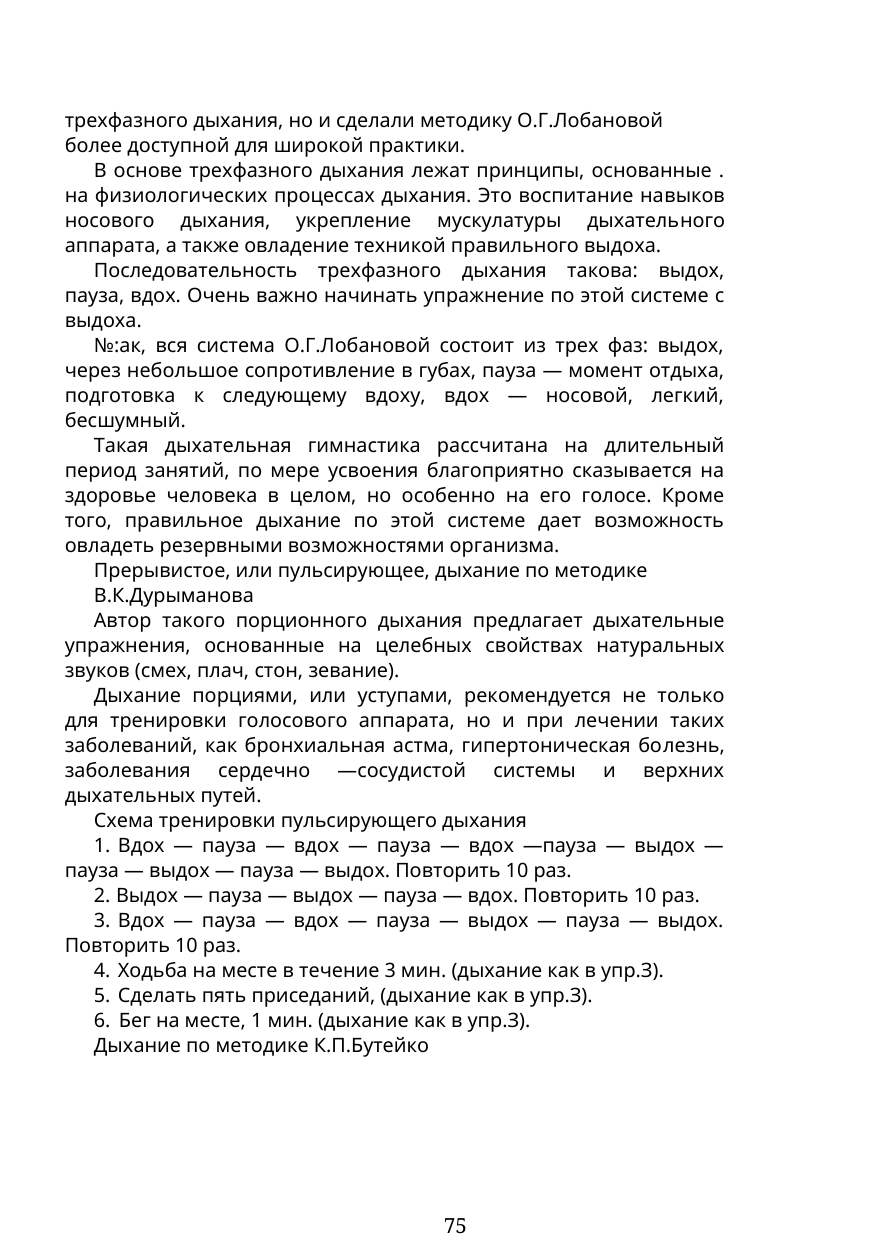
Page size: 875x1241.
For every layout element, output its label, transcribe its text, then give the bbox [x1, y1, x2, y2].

text Схема тренировки пульсирующего дыхания [64, 808, 760, 833]
list Вдох — пауза — вдох — пауза — выдох — пауза — выдох. Повторить 10 раз. [64, 908, 725, 958]
text Такая дыхательная гимнастика рассчитана на длительный период занятий, по мере усвоения благоприятно сказывается на здоровье человека в целом, но особенно на его голосе. Кроме того, правильное дыхание по этой системе дает возможность овладеть резервными возможностями организма. [64, 433, 725, 558]
list Выдох — пауза — выдох — пауза — вдох. Повторить 10 раз. [64, 883, 760, 908]
list Сделать пять приседаний, (дыхание как в упр.З). [64, 983, 760, 1008]
list Бег на месте, 1 мин. (дыхание как в упр.З). [64, 1008, 760, 1033]
text Дыхание порциями, или уступами, рекомендуется не только для тренировки голосового аппарата, но и при лечении таких заболеваний, как бронхиальная астма, гипертоническая болезнь, заболевания сердечно —сосудистой системы и верхних дыхательных путей. [64, 683, 725, 808]
text В основе трехфазного дыхания лежат принципы, основанные . на физиологических процессах дыхания. Это воспитание навыков носового дыхания, укрепление мускулатуры дыхательного аппарата, а также овладение техникой правильного выдоха. [64, 158, 725, 258]
text трехфазного дыхания, но и сделали методику О.Г.Лобановой более доступной для широкой практики. [64, 108, 725, 158]
text Последовательность трехфазного дыхания такова: выдох, пауза, вдох. Очень важно начинать упражнение по этой системе с выдоха. [64, 258, 725, 333]
text №:ак, вся система О.Г.Лобановой состоит из трех фаз: выдох, через небольшое сопротивление в губах, пауза — момент отдыха, подготовка к следующему вдоху, вдох — носовой, легкий, бесшумный. [64, 333, 725, 433]
text Дыхание по методике К.П.Бутейко [64, 1033, 760, 1058]
text В.К.Дурыманова [64, 583, 760, 608]
list Ходьба на месте в течение 3 мин. (дыхание как в упр.З). [64, 958, 760, 983]
list Вдох — пауза — вдох — пауза — вдох —пауза — выдох — пауза — выдох — пауза — выдох. Повторить 10 раз. [64, 833, 725, 883]
text Прерывистое, или пульсирующее, дыхание по методике [64, 558, 760, 583]
text Автор такого порционного дыхания предлагает дыхательные упражнения, основанные на целебных свойствах натуральных звуков (смех, плач, стон, зевание). [64, 608, 725, 683]
